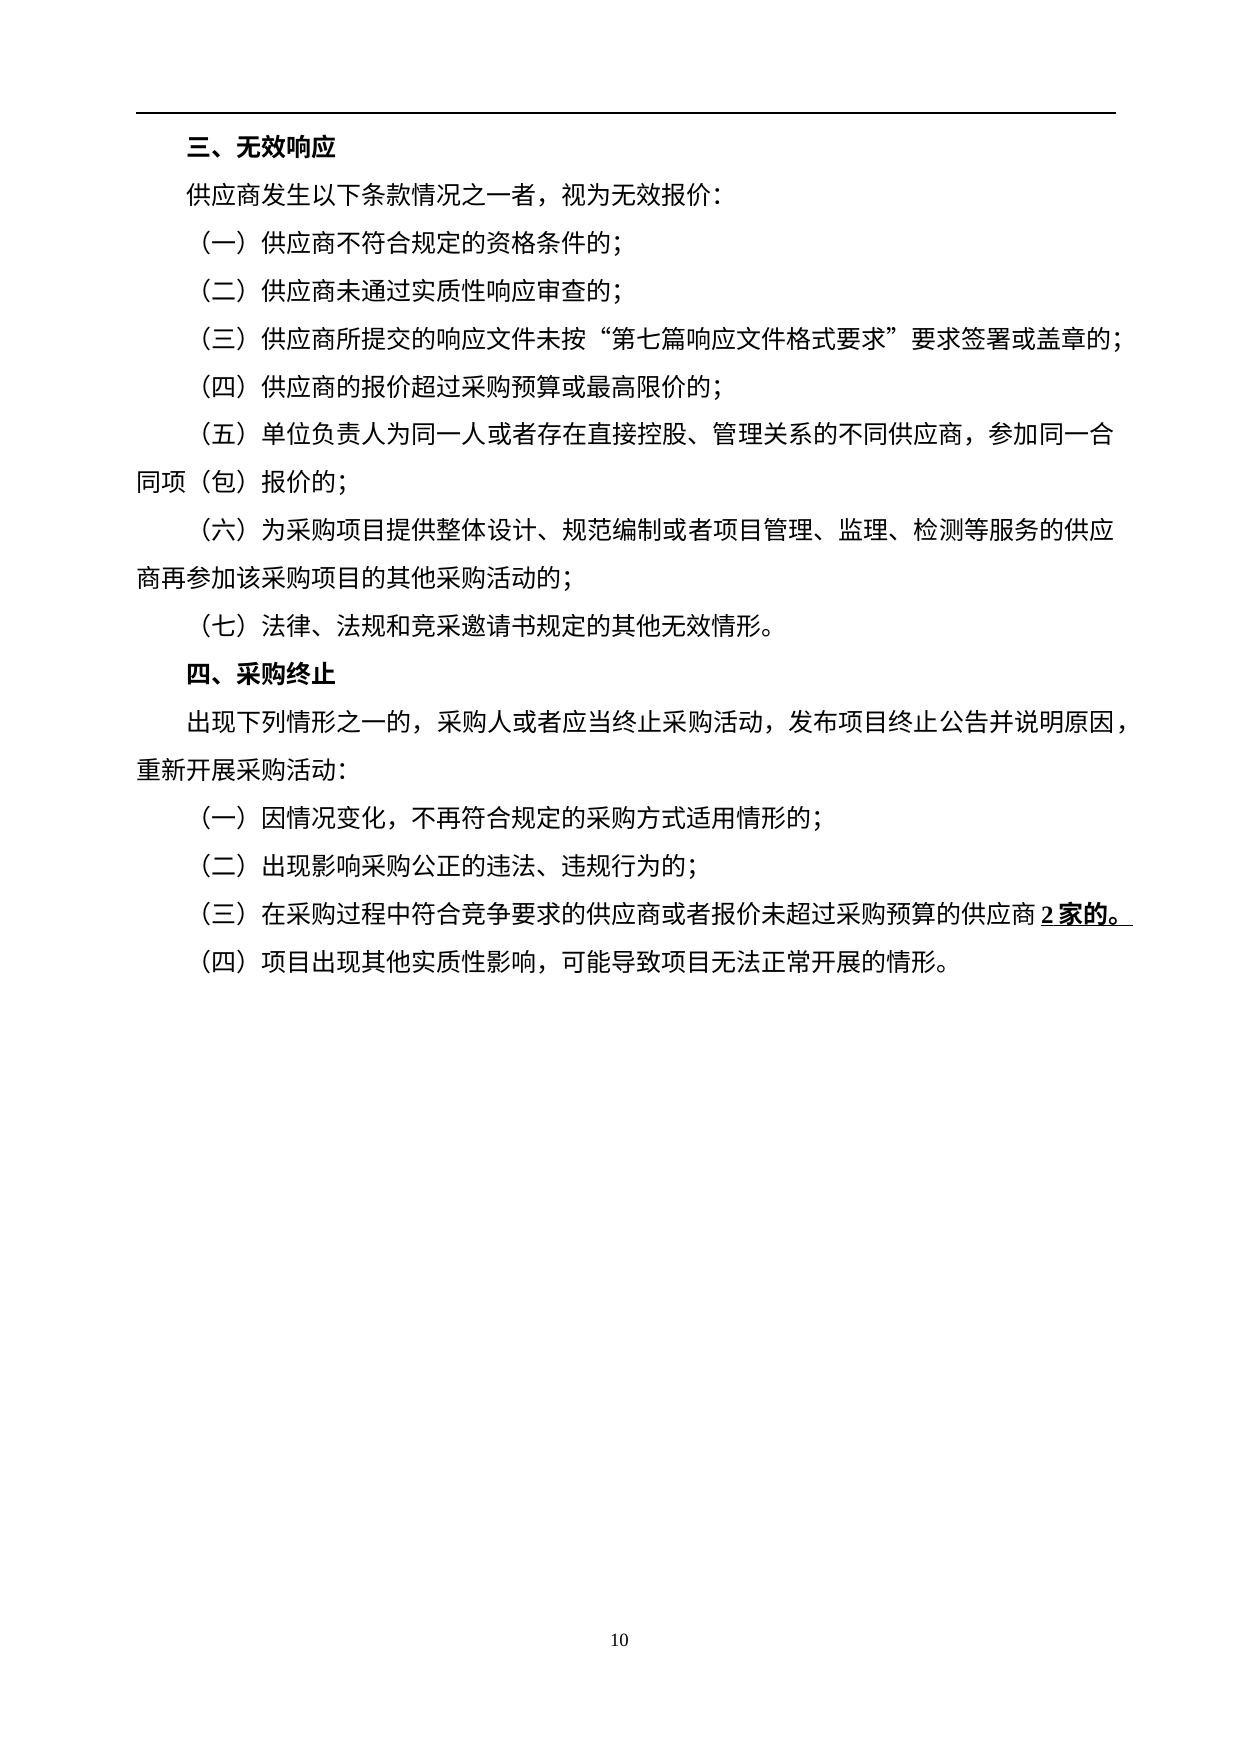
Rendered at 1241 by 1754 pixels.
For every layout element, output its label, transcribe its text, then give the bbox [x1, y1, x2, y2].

text （五）单位负责人为同一人或者存在直接控股、管理关系的不同供应商，参加同一合同项（包）报价的； [136, 406, 1116, 501]
text （六）为采购项目提供整体设计、规范编制或者项目管理、监理、检测等服务的供应商再参加该采购项目的其他采购活动的； [136, 501, 1116, 597]
subtitle 四、采购终止 [136, 645, 1116, 693]
text （三）在采购过程中符合竞争要求的供应商或者报价未超过采购预算的供应商2家的。 [136, 885, 1116, 933]
text （三）供应商所提交的响应文件未按“第七篇响应文件格式要求”要求签署或盖章的； [136, 310, 1116, 358]
text 供应商发生以下条款情况之一者，视为无效报价： [136, 166, 1116, 214]
subtitle 三、无效响应 [136, 118, 1116, 166]
text （二）出现影响采购公正的违法、违规行为的； [136, 837, 1116, 885]
text （四）供应商的报价超过采购预算或最高限价的； [136, 358, 1116, 406]
text 出现下列情形之一的，采购人或者应当终止采购活动，发布项目终止公告并说明原因，重新开展采购活动： [136, 693, 1116, 789]
text （一）因情况变化，不再符合规定的采购方式适用情形的； [136, 789, 1116, 837]
text （四）项目出现其他实质性影响，可能导致项目无法正常开展的情形。 [136, 933, 1116, 981]
text （一）供应商不符合规定的资格条件的； [136, 214, 1116, 262]
text （七）法律、法规和竞采邀请书规定的其他无效情形。 [136, 597, 1116, 645]
text （二）供应商未通过实质性响应审查的； [136, 262, 1116, 310]
